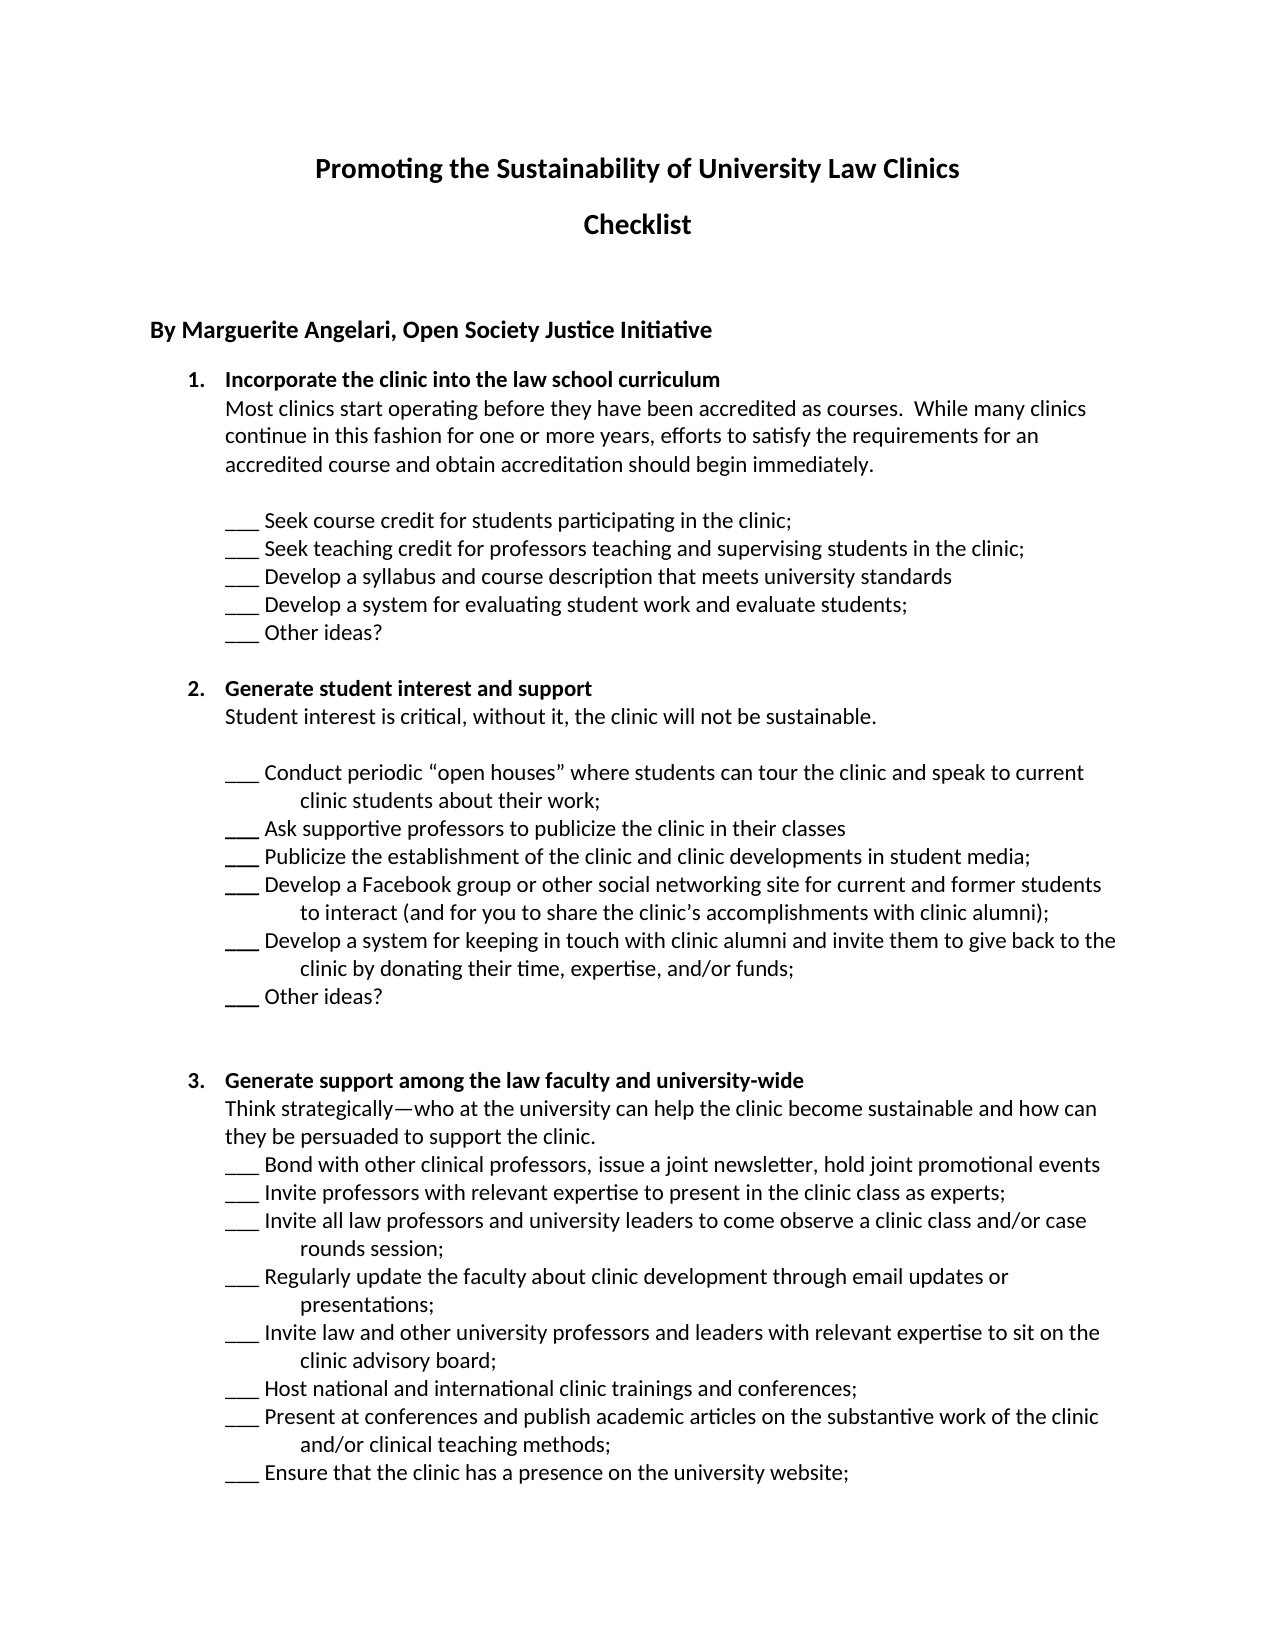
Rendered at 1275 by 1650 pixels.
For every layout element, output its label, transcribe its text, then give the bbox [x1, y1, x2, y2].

list ___ Seek course credit for students participating in the clinic; [225, 506, 1125, 534]
list Incorporate the clinic into the law school curriculum [187, 366, 1125, 394]
list ___ Develop a Facebook group or other social networking site for current and former students to interact (and for you to share the clinic’s accomplishments with clinic alumni); [225, 870, 1125, 926]
list ___ Host national and international clinic trainings and conferences; [225, 1374, 1125, 1402]
text By Marguerite Angelari, Open Society Justice Initiative [150, 314, 1125, 345]
text Promoting the Sustainability of University Law Clinics [150, 150, 1125, 186]
list ___ Invite professors with relevant expertise to present in the clinic class as experts; [225, 1178, 1125, 1206]
list ___ Develop a system for keeping in touch with clinic alumni and invite them to give back to the clinic by donating their time, expertise, and/or funds; [225, 926, 1125, 982]
list Generate student interest and support [187, 674, 1125, 702]
list ___ Other ideas? [225, 982, 1125, 1010]
list ___ Develop a syllabus and course description that meets university standards [225, 562, 1125, 590]
list Think strategically—who at the university can help the clinic become sustainable and how can they be persuaded to support the clinic. [225, 1094, 1125, 1150]
list ___ Ensure that the clinic has a presence on the university website; [225, 1458, 1125, 1486]
list ___ Develop a system for evaluating student work and evaluate students; [225, 590, 1125, 618]
list ___ Regularly update the faculty about clinic development through email updates or presentations; [225, 1262, 1125, 1318]
list Generate support among the law faculty and university-wide [187, 1066, 1125, 1094]
list ___ Present at conferences and publish academic articles on the substantive work of the clinic and/or clinical teaching methods; [225, 1402, 1125, 1458]
list ___ Invite law and other university professors and leaders with relevant expertise to sit on the clinic advisory board; [225, 1318, 1125, 1374]
list ___ Invite all law professors and university leaders to come observe a clinic class and/or case rounds session; [225, 1206, 1125, 1262]
list ___ Other ideas? [225, 618, 1125, 646]
list ___ Bond with other clinical professors, issue a joint newsletter, hold joint promotional events [225, 1150, 1125, 1178]
list ___ Ask supportive professors to publicize the clinic in their classes [225, 814, 1125, 842]
text Checklist [150, 206, 1125, 242]
list ___ Conduct periodic “open houses” where students can tour the clinic and speak to current clinic students about their work; [225, 758, 1125, 814]
list ___ Publicize the establishment of the clinic and clinic developments in student media; [225, 842, 1125, 870]
list Most clinics start operating before they have been accredited as courses. While many clinics continue in this fashion for one or more years, efforts to satisfy the requirements for an accredited course and obtain accreditation should begin immediately. [225, 394, 1125, 478]
list ___ Seek teaching credit for professors teaching and supervising students in the clinic; [225, 534, 1125, 562]
list Student interest is critical, without it, the clinic will not be sustainable. [225, 702, 1125, 730]
